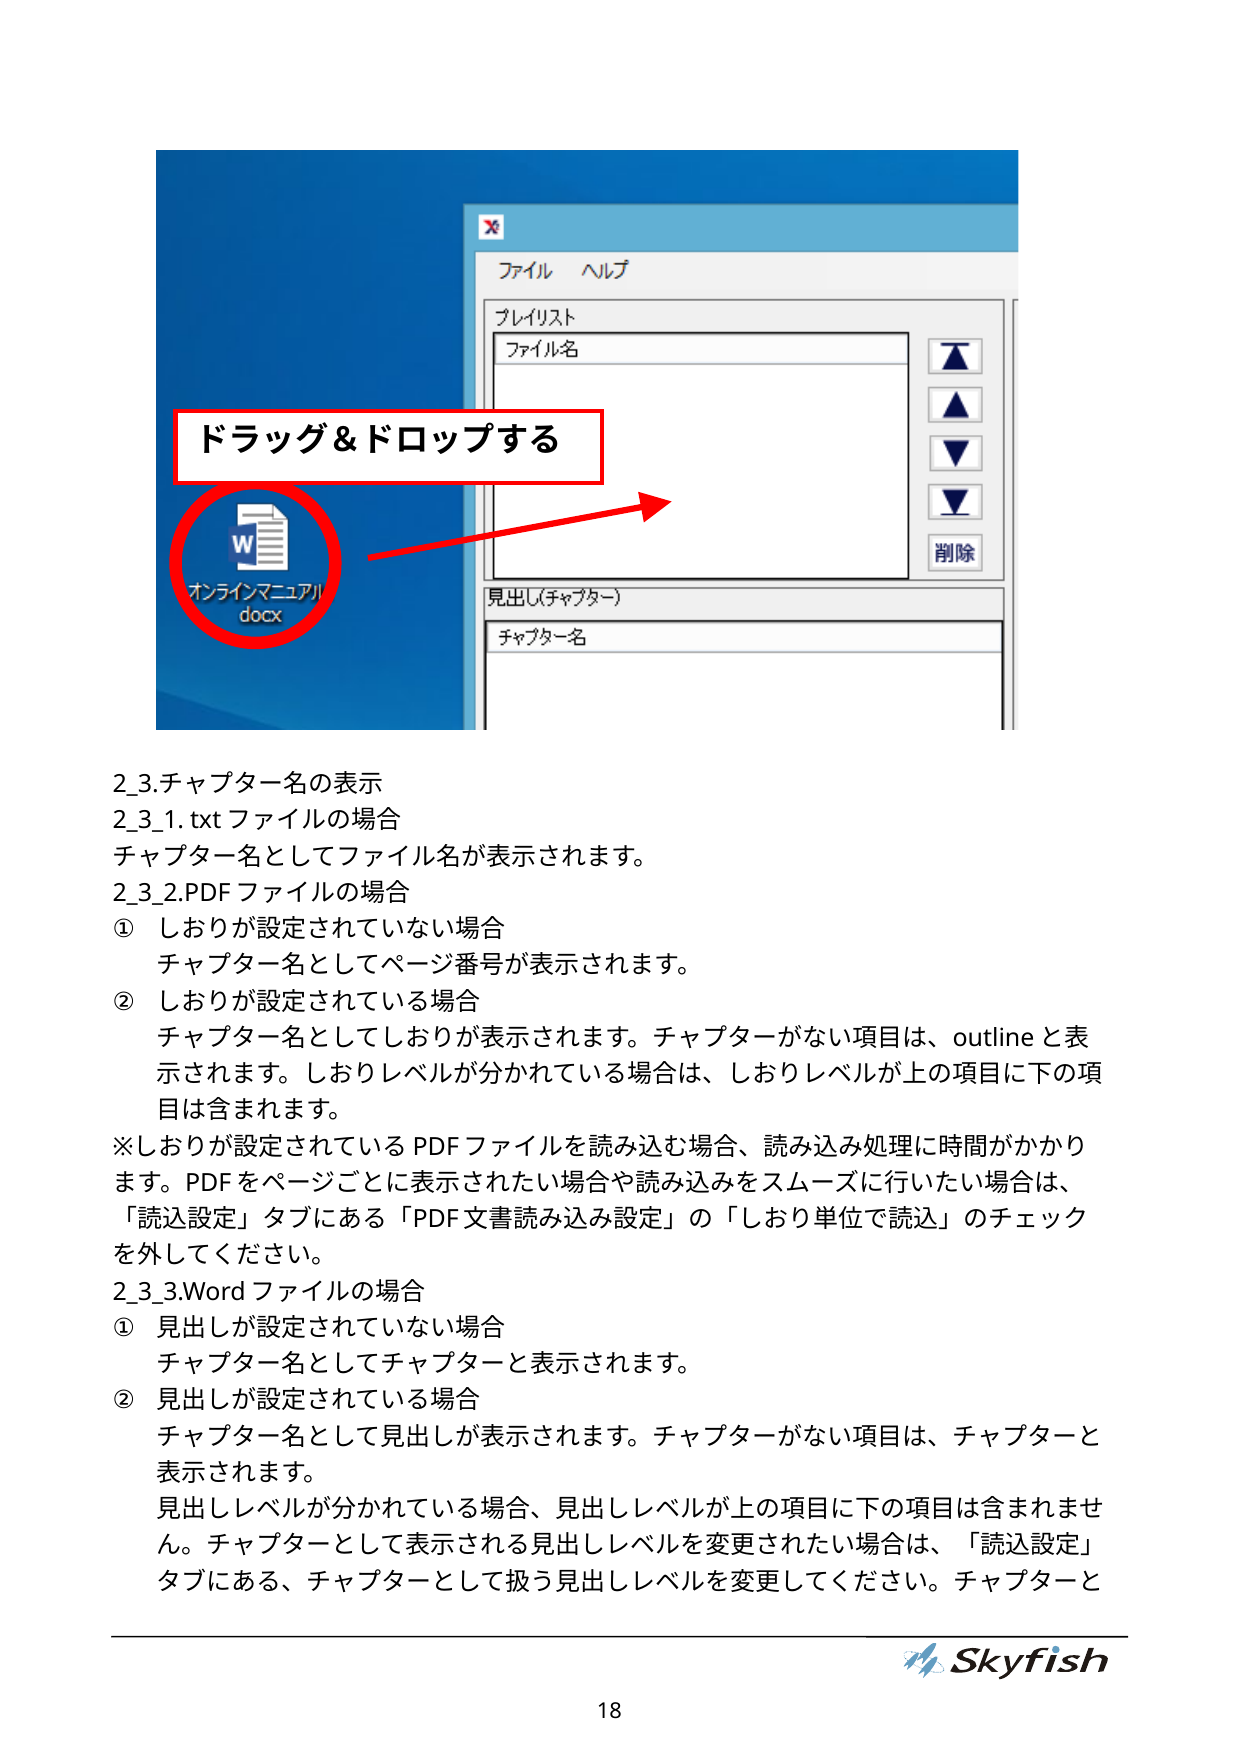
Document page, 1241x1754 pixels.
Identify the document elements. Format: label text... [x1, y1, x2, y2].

list しおりが設定されていない場合 [112, 909, 1106, 945]
text 2_3_3.Wordファイルの場合 [112, 1271, 1106, 1307]
list チャプター名として見出しが表示されます。チャプターがない項目は、チャプターと表示されます。 [156, 1416, 1106, 1489]
list 見出しが設定されている場合 [112, 1380, 1106, 1416]
text 2_3_2.PDFファイルの場合 [112, 872, 1106, 909]
list 見出しが設定されていない場合 [112, 1307, 1106, 1344]
text 2_3.チャプター名の表示 [112, 764, 1106, 800]
text 「読込設定」タブにある「PDF文書読み込み設定」の「しおり単位で読込」のチェックを外してください。 [112, 1199, 1106, 1271]
text チャプター名としてファイル名が表示されます。 [112, 836, 1106, 872]
list チャプター名としてしおりが表示されます。チャプターがない項目は、outlineと表示されます。しおりレベルが分かれている場合は、しおりレベルが上の項目に下の項目は含まれます。 [156, 1017, 1106, 1126]
list チャプター名としてページ番号が表示されます。 [156, 945, 1106, 981]
picture [156, 150, 1019, 730]
text ※しおりが設定されているPDFファイルを読み込む場合、読み込み処理に時間がかかります。PDFをページごとに表示されたい場合や読み込みをスムーズに行いたい場合は、 [112, 1126, 1106, 1199]
list チャプター名としてチャプターと表示されます。 [156, 1344, 1106, 1380]
list しおりが設定されている場合 [112, 981, 1106, 1017]
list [156, 1489, 1106, 1597]
text 2_3_1. txtファイルの場合 [112, 800, 1106, 836]
